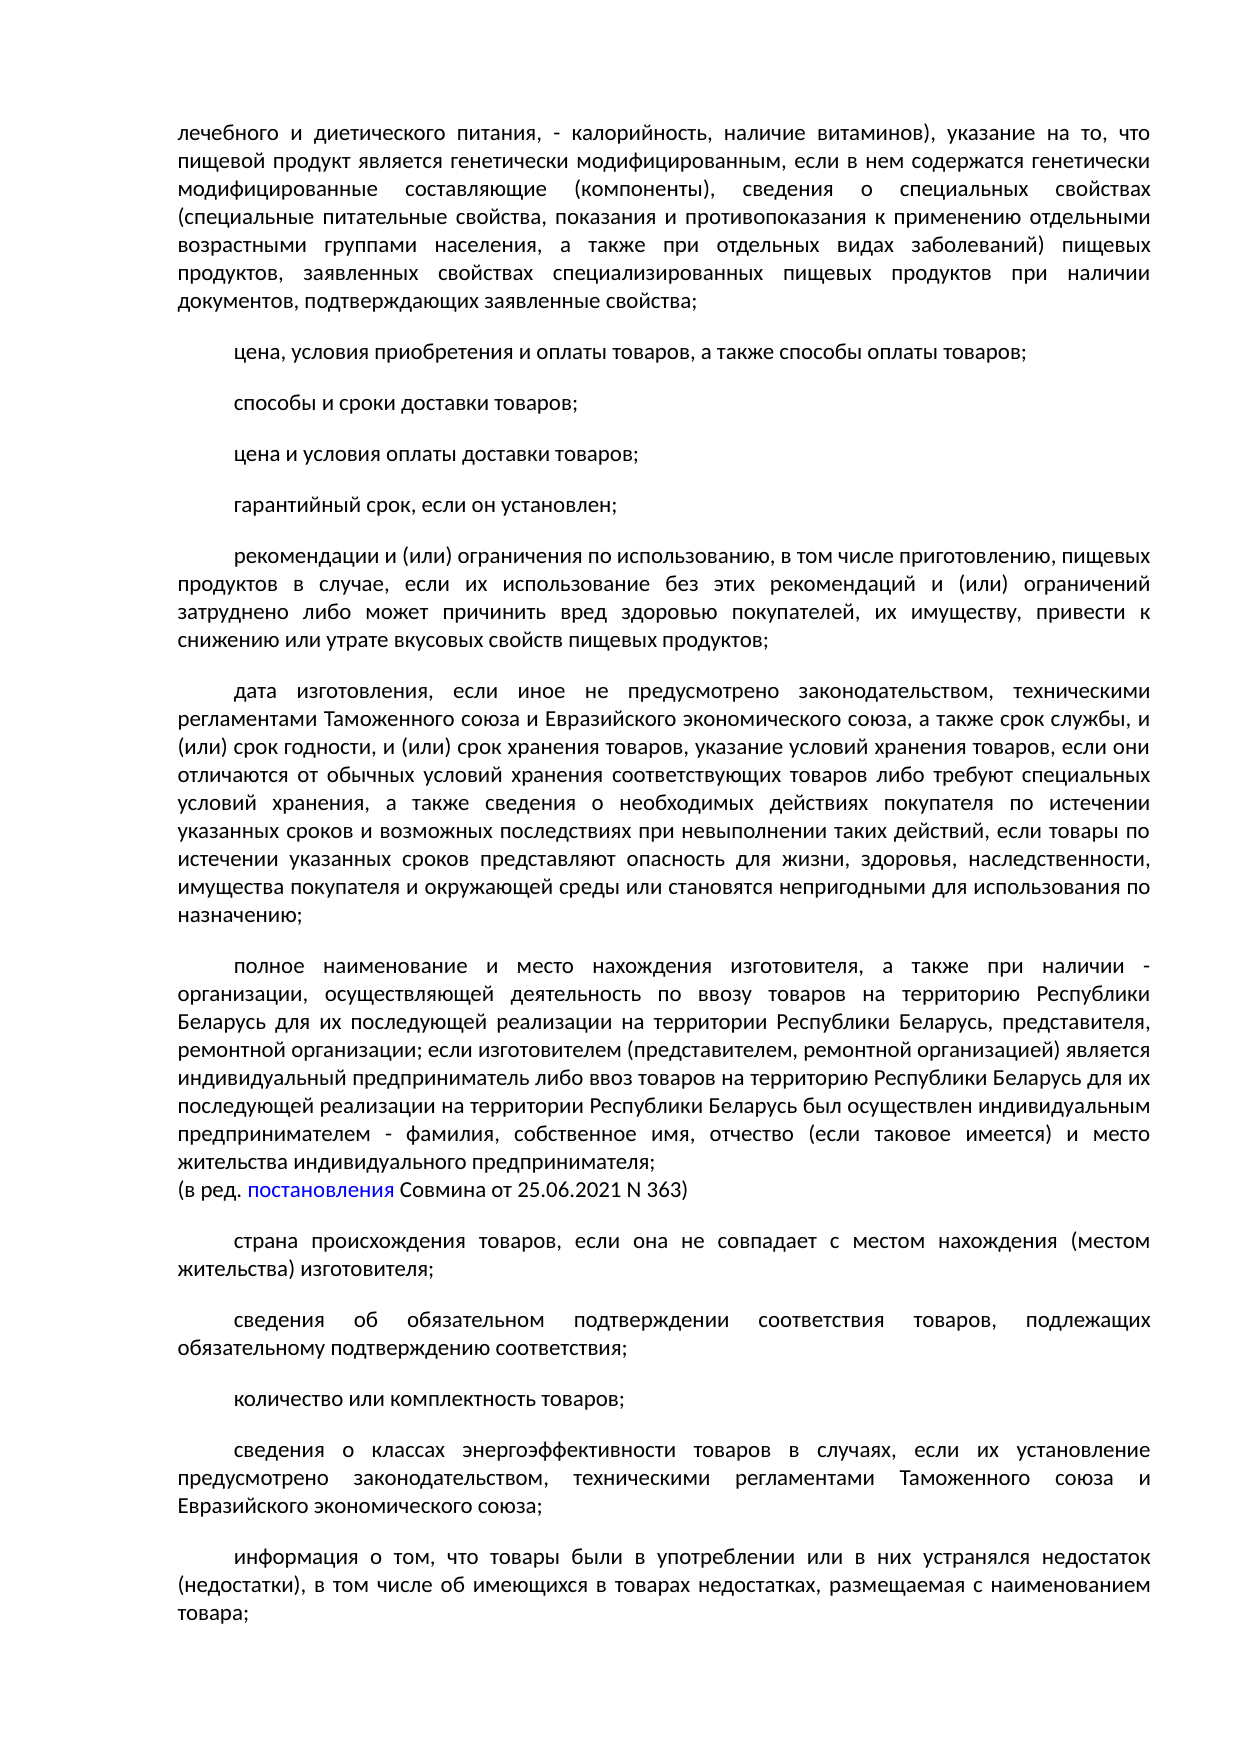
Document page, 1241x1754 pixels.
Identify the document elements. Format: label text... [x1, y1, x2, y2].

text сведения о классах энергоэффективности товаров в случаях, если их установление предусмотрено законодательством, техническими регламентами Таможенного союза и Евразийского экономического союза; [177, 1435, 1152, 1519]
text (в ред. постановления Совмина от 25.06.2021 N 363) [177, 1175, 1152, 1203]
text количество или комплектность товаров; [177, 1384, 1152, 1412]
text цена и условия оплаты доставки товаров; [177, 439, 1152, 467]
text полное наименование и место нахождения изготовителя, а также при наличии - организации, осуществляющей деятельность по ввозу товаров на территорию Республики Беларусь для их последующей реализации на территории Республики Беларусь, представителя, ремонтной организации; если изготовителем (представителем, ремонтной организацией) является индивидуальный предприниматель либо ввоз товаров на территорию Республики Беларусь для их последующей реализации на территории Республики Беларусь был осуществлен индивидуальным предпринимателем - фамилия, собственное имя, отчество (если таковое имеется) и место жительства индивидуального предпринимателя; [177, 951, 1152, 1175]
text сведения об обязательном подтверждении соответствия товаров, подлежащих обязательному подтверждению соответствия; [177, 1305, 1152, 1361]
text гарантийный срок, если он установлен; [177, 490, 1152, 518]
text способы и сроки доставки товаров; [177, 388, 1152, 416]
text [177, 118, 1152, 314]
text информация о том, что товары были в употреблении или в них устранялся недостаток (недостатки), в том числе об имеющихся в товарах недостатках, размещаемая с наименованием товара; [177, 1542, 1152, 1626]
text страна происхождения товаров, если она не совпадает с местом нахождения (местом жительства) изготовителя; [177, 1226, 1152, 1282]
text дата изготовления, если иное не предусмотрено законодательством, техническими регламентами Таможенного союза и Евразийского экономического союза, а также срок службы, и (или) срок годности, и (или) срок хранения товаров, указание условий хранения товаров, если они отличаются от обычных условий хранения соответствующих товаров либо требуют специальных условий хранения, а также сведения о необходимых действиях покупателя по истечении указанных сроков и возможных последствиях при невыполнении таких действий, если товары по истечении указанных сроков представляют опасность для жизни, здоровья, наследственности, имущества покупателя и окружающей среды или становятся непригодными для использования по назначению; [177, 676, 1152, 928]
text рекомендации и (или) ограничения по использованию, в том числе приготовлению, пищевых продуктов в случае, если их использование без этих рекомендаций и (или) ограничений затруднено либо может причинить вред здоровью покупателей, их имуществу, привести к снижению или утрате вкусовых свойств пищевых продуктов; [177, 541, 1152, 653]
text цена, условия приобретения и оплаты товаров, а также способы оплаты товаров; [177, 337, 1152, 365]
